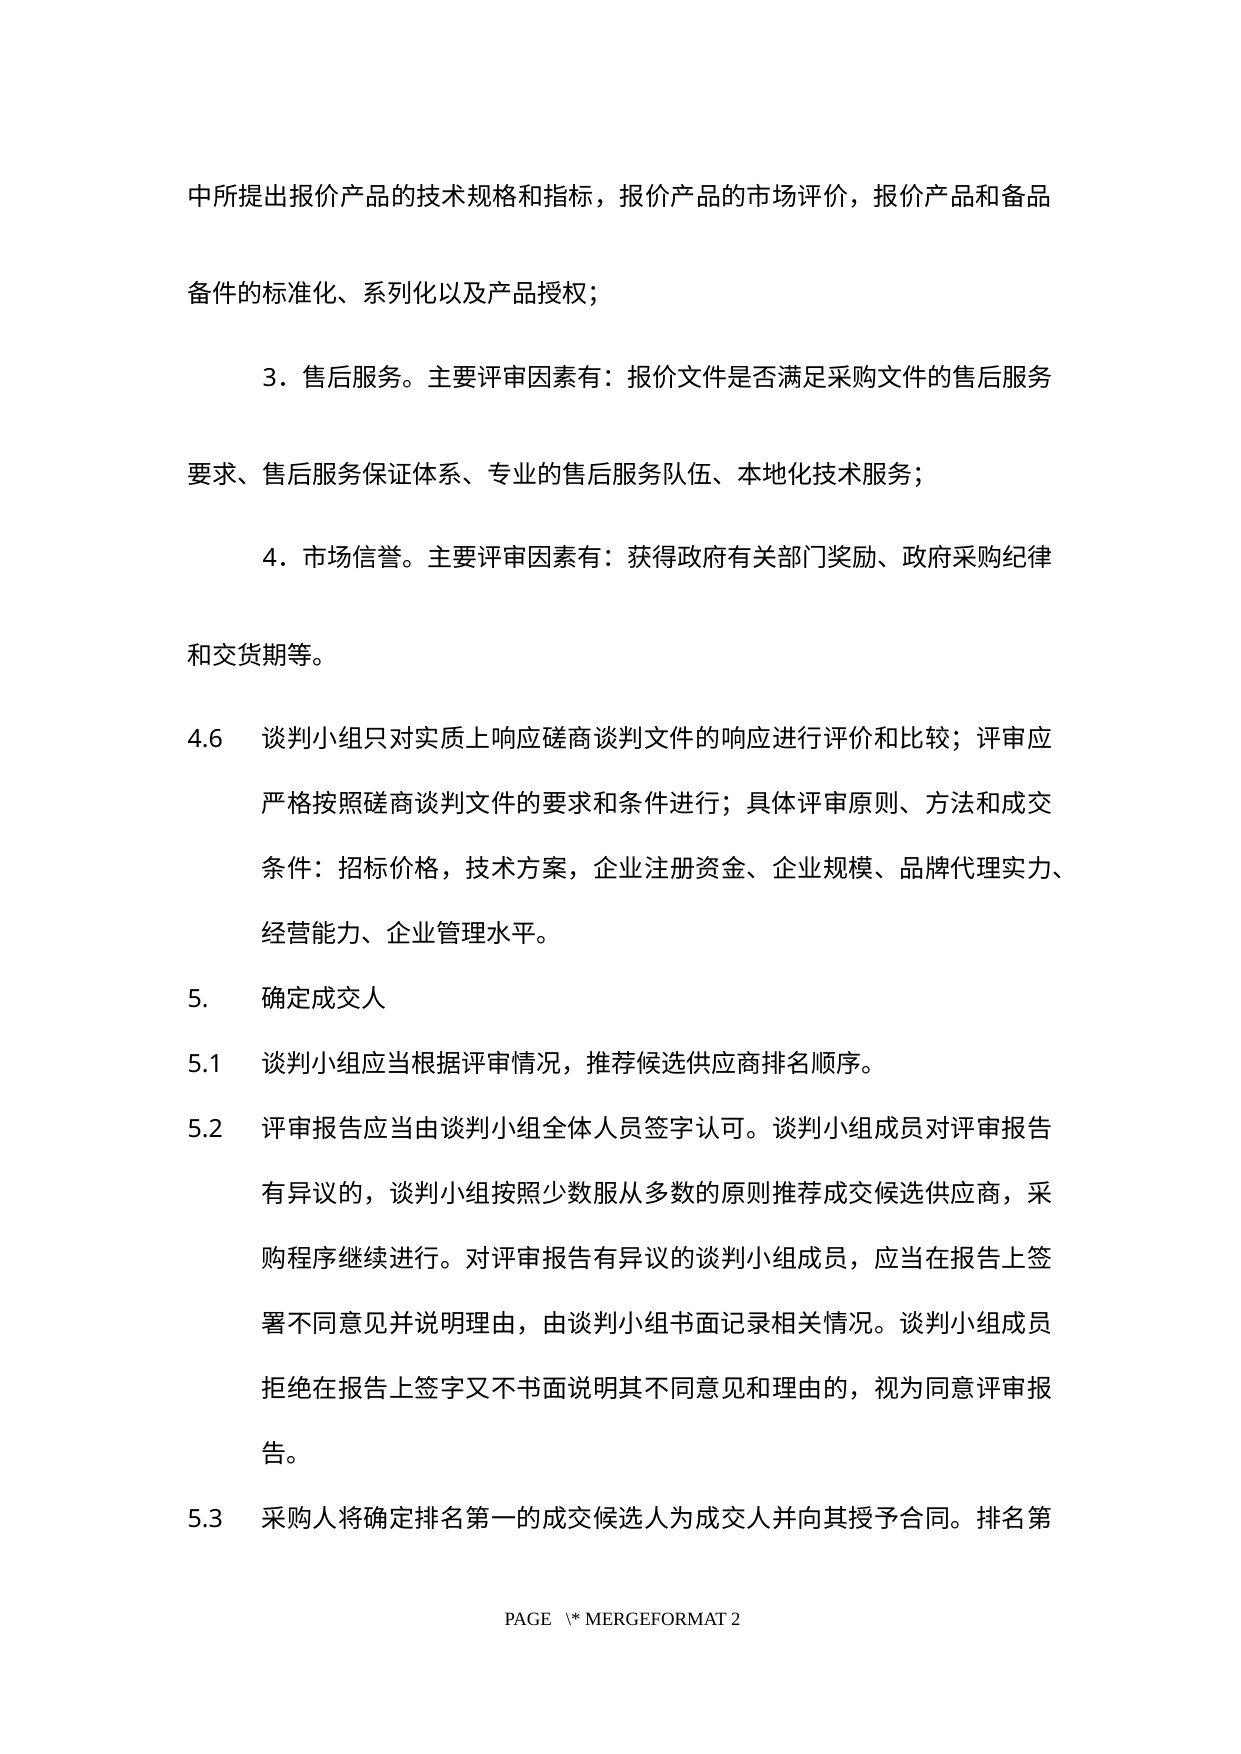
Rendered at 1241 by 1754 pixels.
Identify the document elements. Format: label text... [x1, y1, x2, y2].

list 谈判小组应当根据评审情况，推荐候选供应商排名顺序。 [187, 1029, 1053, 1094]
list 评审报告应当由谈判小组全体人员签字认可。谈判小组成员对评审报告有异议的，谈判小组按照少数服从多数的原则推荐成交候选供应商，采购程序继续进行。对评审报告有异议的谈判小组成员，应当在报告上签署不同意见并说明理由，由谈判小组书面记录相关情况。谈判小组成员拒绝在报告上签字又不书面说明其不同意见和理由的，视为同意评审报告。 [187, 1094, 1053, 1484]
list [187, 1484, 1053, 1549]
list 售后服务。主要评审因素有：报价文件是否满足采购文件的售后服务要求、售后服务保证体系、专业的售后服务队伍、本地化技术服务； [187, 343, 1053, 505]
list 谈判小组只对实质上响应磋商谈判文件的响应进行评价和比较；评审应严格按照磋商谈判文件的要求和条件进行；具体评审原则、方法和成交条件：招标价格，技术方案，企业注册资金、企业规模、品牌代理实力、经营能力、企业管理水平。 [187, 704, 1053, 964]
list 确定成交人 [187, 964, 1053, 1029]
list 市场信誉。主要评审因素有：获得政府有关部门奖励、政府采购纪律和交货期等。 [187, 523, 1053, 686]
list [187, 162, 1053, 324]
